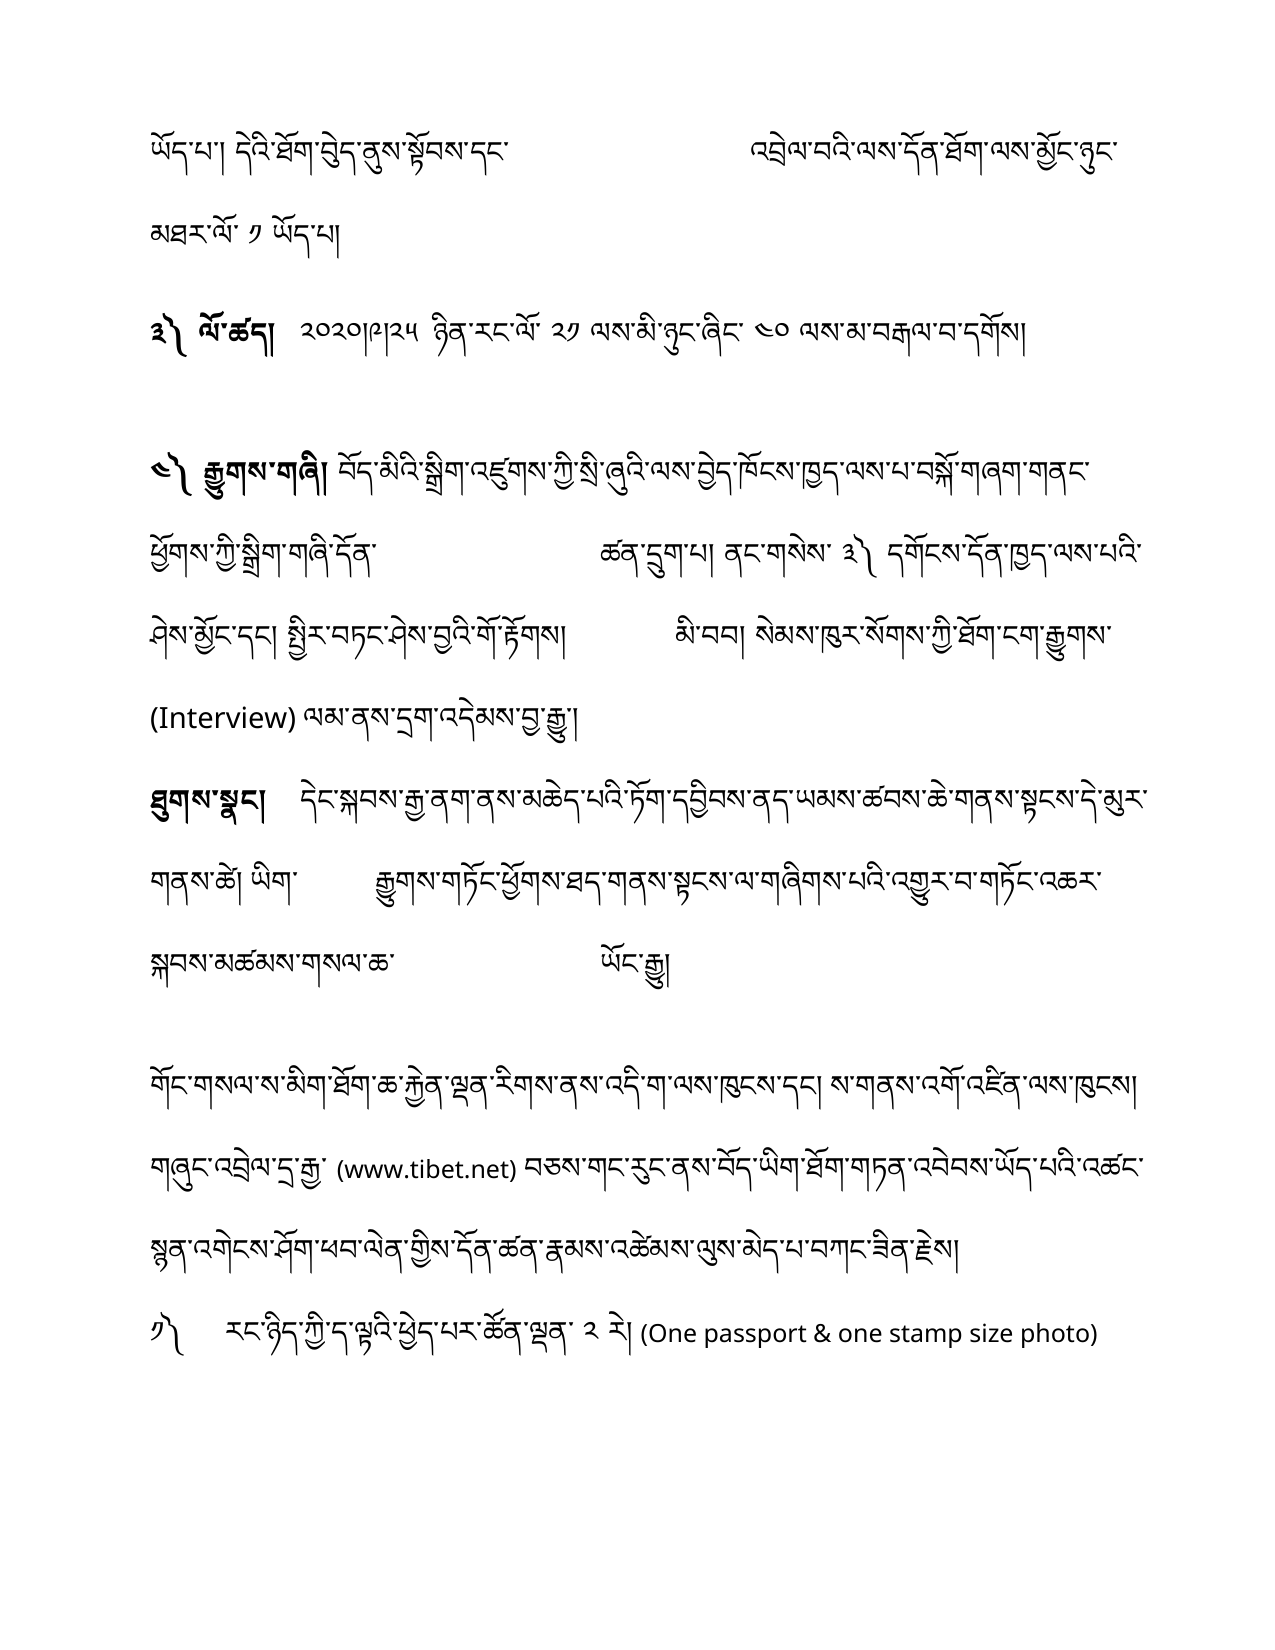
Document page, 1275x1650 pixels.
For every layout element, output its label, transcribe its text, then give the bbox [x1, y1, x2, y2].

text ཐུགས་སྣང། དེང་སྐབས་རྒྱ་ནག་ནས་མཆེད་པའི་ཏོག་དབྱིབས་ནད་ཡམས་ཚབས་ཆེ་གནས་སྟངས་དེ་མུར་གནས་ཚེ། ཡིག་ རྒྱུགས་གཏོང་ཕྱོགས་ཐད་གནས་སྟངས་ལ་གཞིགས་པའི་འགྱུར་བ་གཏོང་འཆར་སྐབས་མཚམས་གསལ་ཆ་ ཡོང་རྒྱུ། [150, 768, 1155, 1014]
text ༤༽ རྒྱུགས་གཞི། བོད་མིའི་སྒྲིག་འཛུགས་ཀྱི་སྲི་ཞུའི་ལས་བྱེད་ཁོངས་ཁྱད་ལས་པ་བསྐོ་གཞག་གནང་ཕྱོགས་ཀྱི་སྒྲིག་གཞི་དོན་ ཚན་དྲུག་པ། ནང་གསེས་ ༣༽ དགོངས་དོན་ཁྱད་ལས་པའི་ཤེས་མྱོང་དང། སྤྱིར་བཏང་ཤེས་བྱའི་གོ་རྟོགས། མི་བབ། སེམས་ཁུར་སོགས་ཀྱི་ཐོག་ངག་རྒྱུགས་(Interview) ལམ་ནས་དྲག་འདེམས་བྱ་རྒྱུ་། [150, 439, 1155, 768]
text ༡༽ རང་ཉིད་ཀྱི་ད་ལྟའི་ཕྱེད་པར་ཚོན་ལྡན་ ༢ རེ། (One passport & one stamp size photo) [150, 1300, 1155, 1382]
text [150, 120, 1155, 284]
text ༣༽ ལོ་ཚད། ༢༠༢༠།༩།༢༥ ཉིན་རང་ལོ་ ༢༡ ལས་མི་ཉུང་ཞིང་ ༤༠ ལས་མ་བརྒལ་བ་དགོས། [150, 301, 1155, 383]
text གོང་གསལ་ས་མིག་ཐོག་ཆ་རྐྱེན་ལྡན་རིགས་ནས་འདི་ག་ལས་ཁུངས་དང། ས་གནས་འགོ་འཛིན་ལས་ཁུངས། གཞུང་འབྲེལ་དྲ་རྒྱ་ (www.tibet.net) བཅས་གང་རུང་ནས་བོད་ཡིག་ཐོག་གཏན་འབེབས་ཡོད་པའི་འཚང་སྙན་འགེངས་ཤོག་ཕབ་ལེན་གྱིས་དོན་ཚན་རྣམས་འཚེམས་ལུས་མེད་པ་བཀང་ཟིན་རྗེས། [150, 1053, 1155, 1300]
